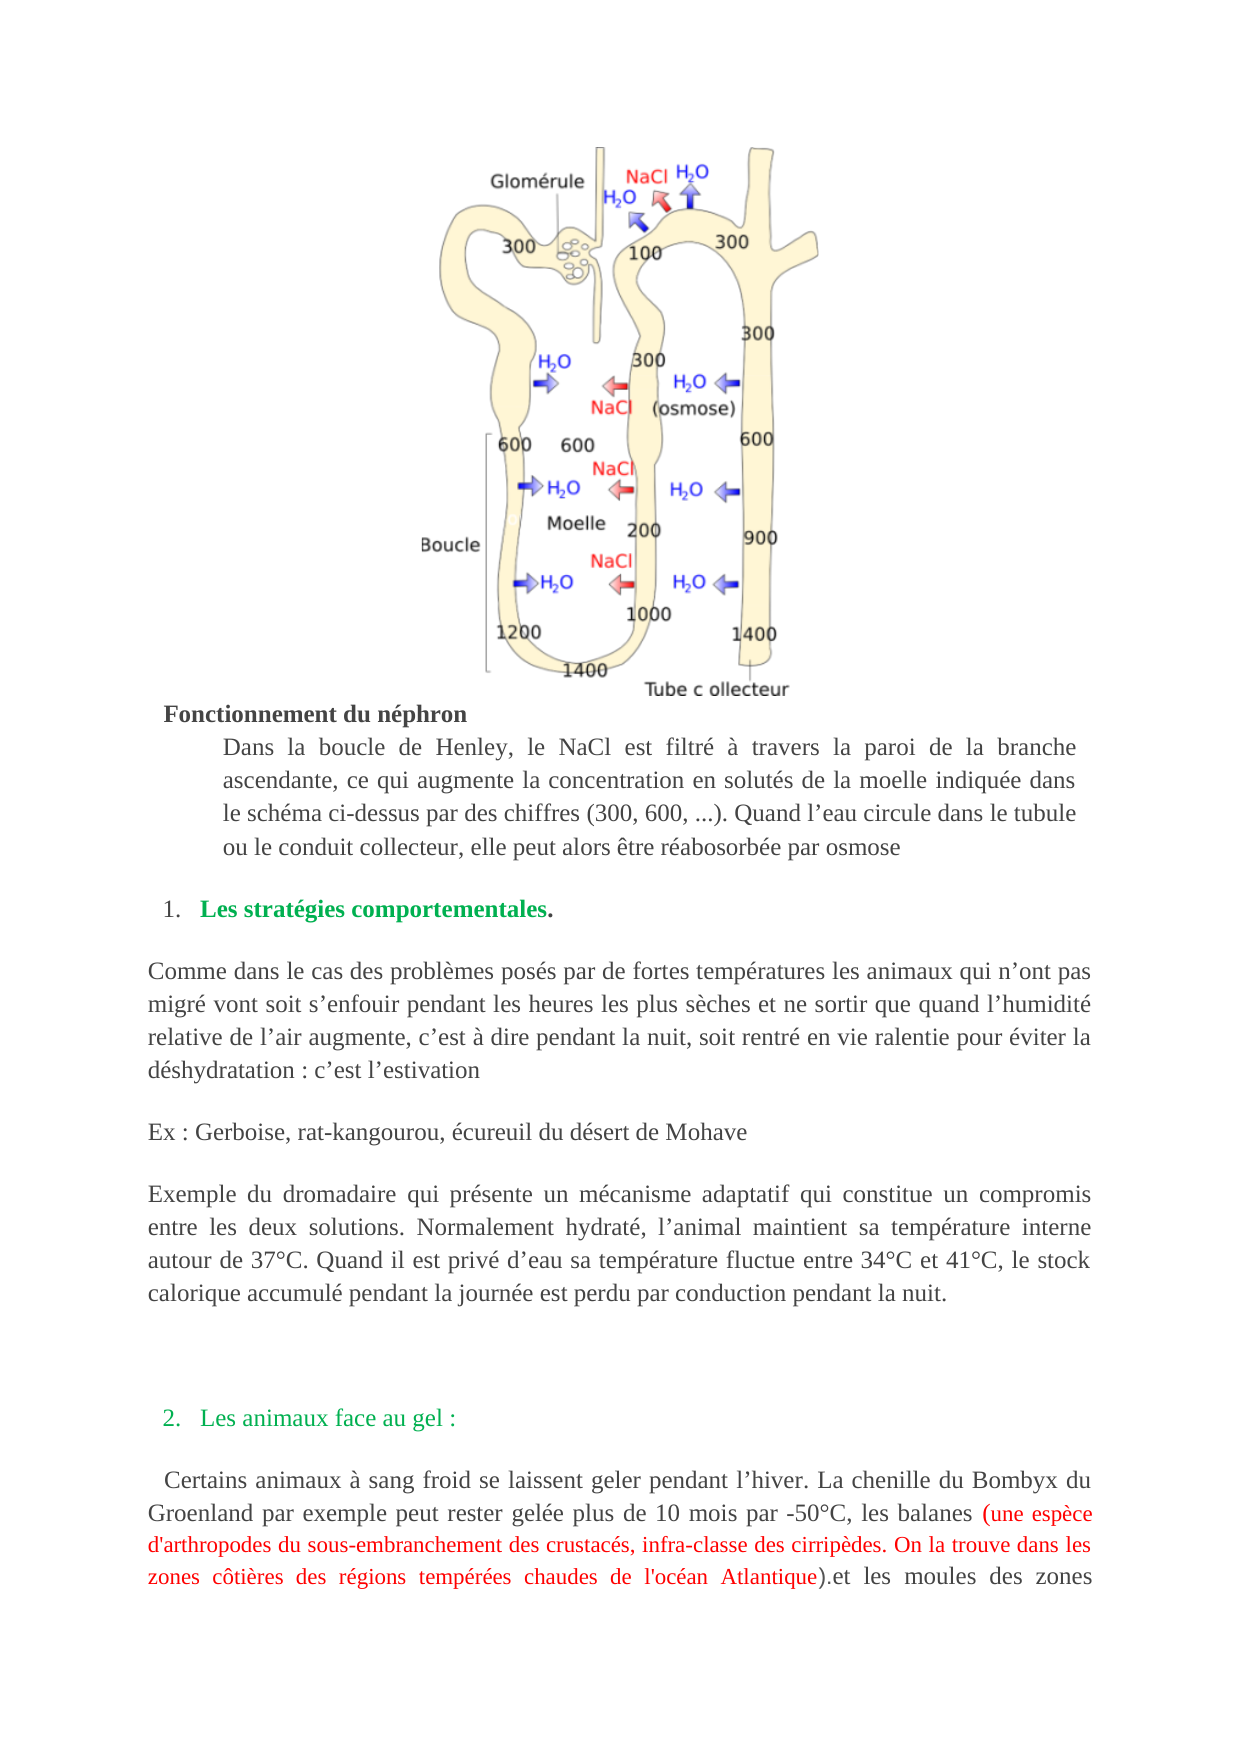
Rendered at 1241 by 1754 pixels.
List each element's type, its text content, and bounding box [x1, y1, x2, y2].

list Les stratégies comportementales. [162, 894, 1093, 922]
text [148, 1557, 1093, 1590]
text Comme dans le cas des problèmes posés par de fortes températures les animaux qui n’ont pas migré vont soit s’enfouir pendant les heures les plus sèches et ne sortir que quand l’humidité relative de l’air augmente, c’est à dire pendant la nuit, soit rentré en vie ralentie pour éviter la déshydratation : c’est l’estivation [148, 956, 1093, 1084]
list Les animaux face au gel : [162, 1403, 1093, 1432]
text Exemple du dromadaire qui présente un mécanisme adaptatif qui constitue un compromis entre les deux solutions. Normalement hydraté, l’animal maintient sa température interne autour de 37°C. Quand il est privé d’eau sa température fluctue entre 34°C et 41°C, le stock calorique accumulé pendant la journée est perdu par conduction pendant la nuit. [148, 1179, 1093, 1307]
text Dans la boucle de Henley, le NaCl est filtré à travers la paroi de la branche ascendante, ce qui augmente la concentration en solutés de la moelle indiquée dans le schéma ci-dessus par des chiffres (300, 600, ...). Quand l’eau circule dans le tubule ou le conduit collecteur, elle peut alors être réabosorbée par osmose [223, 732, 1077, 860]
text Ex : Gerboise, rat-kangourou, écureuil du désert de Mohave [148, 1117, 1093, 1146]
text Fonctionnement du néphron [163, 699, 1077, 728]
picture [421, 147, 819, 696]
